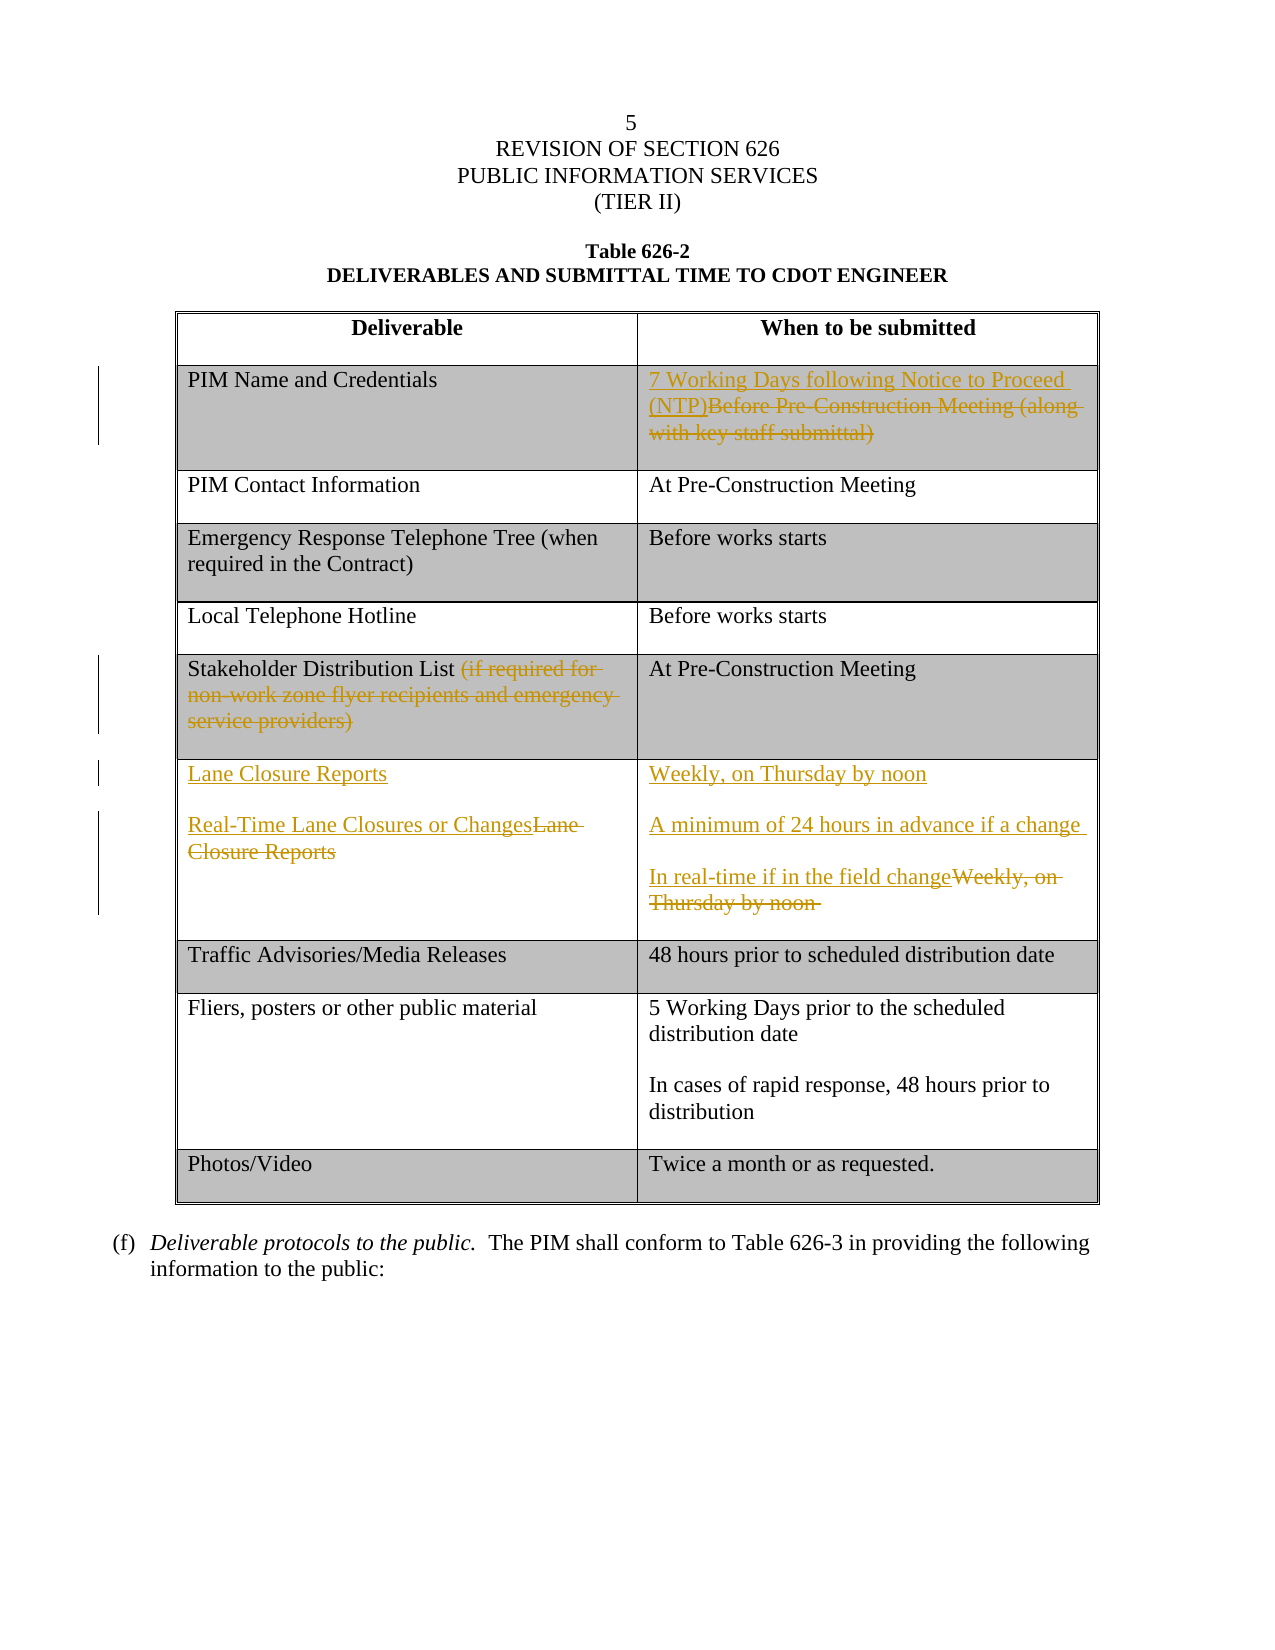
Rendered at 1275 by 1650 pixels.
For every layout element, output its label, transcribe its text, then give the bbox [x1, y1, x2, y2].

table_cell Local Telephone Hotline [178, 603, 637, 654]
text Table 626-2 DELIVERABLES AND SUBMITTAL TIME TO CDOT ENGINEER [112, 238, 1162, 311]
table_cell Traffic Advisories/Media Releases [178, 941, 637, 993]
text REVISION OF SECTION 626 [112, 135, 1162, 162]
table_cell Before works starts [638, 603, 1097, 654]
table_cell [178, 760, 637, 940]
text 5 [112, 109, 1162, 135]
table_cell 48 hours prior to scheduled distribution date [638, 941, 1097, 993]
table_cell [638, 760, 1097, 940]
table_cell 5 Working Days prior to the scheduled distribution date In cases of rapid response, 48 hours prior to distribution [638, 994, 1097, 1149]
list Deliverable protocols to the public. The PIM shall conform to Table 626-3 in providing the following information to the public: [112, 1229, 1162, 1282]
text PUBLIC INFORMATION SERVICES [112, 162, 1162, 188]
table_cell Fliers, posters or other public material [178, 994, 637, 1149]
table_cell PIM Name and Credentials [178, 366, 637, 470]
table_cell Emergency Response Telephone Tree (when required in the Contract) [178, 524, 637, 601]
text (TIER II) [112, 188, 1162, 214]
table_cell PIM Contact Information [178, 471, 637, 523]
table_cell Stakeholder Distribution List [178, 655, 637, 759]
table_header When to be submitted [638, 314, 1097, 365]
table_cell At Pre-Construction Meeting [638, 655, 1097, 759]
table_cell Photos/Video [178, 1150, 637, 1202]
table_cell Before works starts [638, 524, 1097, 601]
table_cell Twice a month or as requested. [638, 1150, 1097, 1202]
table_header Deliverable [178, 314, 637, 365]
table_cell At Pre-Construction Meeting [638, 471, 1097, 523]
table_cell [638, 366, 1097, 470]
